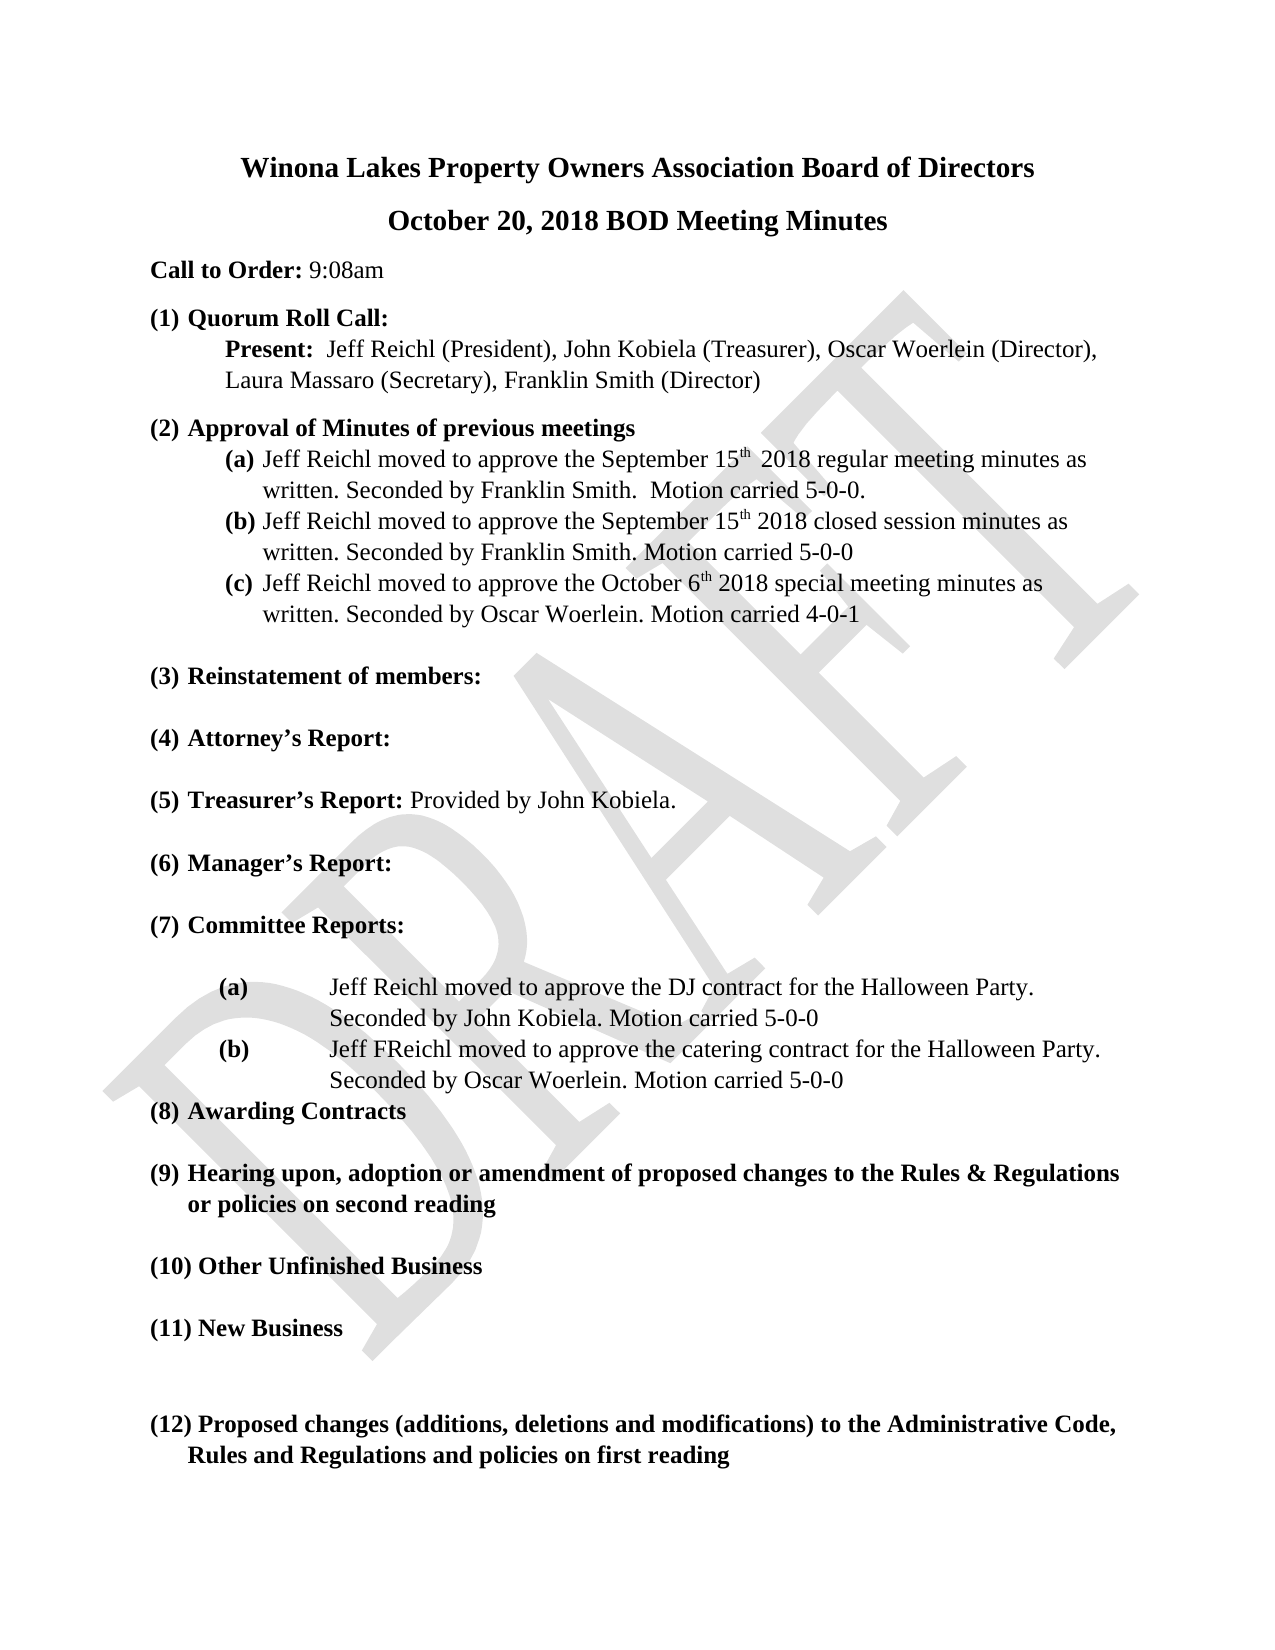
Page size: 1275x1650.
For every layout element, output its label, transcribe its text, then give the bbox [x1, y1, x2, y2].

text Winona Lakes Property Owners Association Board of Directors [150, 150, 1125, 183]
text October 20, 2018 BOD Meeting Minutes [150, 203, 1125, 236]
list Other Unfinished Business [150, 1251, 1125, 1280]
text Call to Order: 9:08am [150, 256, 1125, 284]
list Reinstatement of members: [150, 661, 1125, 690]
list Manager’s Report: [150, 848, 1125, 876]
list Proposed changes (additions, deletions and modifications) to the Administrative Code, Rules and Regulations and policies on first reading [150, 1409, 1125, 1468]
list Treasurer’s Report: Provided by John Kobiela. [150, 786, 1125, 814]
list Jeff Reichl moved to approve the September 15th 2018 regular meeting minutes as written. Seconded by Franklin Smith. Motion carried 5-0-0. [225, 444, 1125, 504]
list New Business [150, 1313, 1125, 1342]
list Approval of Minutes of previous meetings [150, 413, 1125, 442]
list Jeff Reichl moved to approve the October 6th 2018 special meeting minutes as written. Seconded by Oscar Woerlein. Motion carried 4-0-1 [225, 568, 1125, 628]
list Awarding Contracts [150, 1096, 1125, 1125]
text Present: Jeff Reichl (President), John Kobiela (Treasurer), Oscar Woerlein (Director), Laura Massaro (Secretary), Franklin Smith (Director) [225, 334, 1125, 394]
list Quorum Roll Call: [150, 303, 1125, 332]
list Attorney’s Report: [150, 723, 1125, 752]
list Committee Reports: [150, 910, 1125, 938]
list Jeff Reichl moved to approve the DJ contract for the Halloween Party. Seconded by John Kobiela. Motion carried 5-0-0 [219, 972, 1125, 1032]
list Hearing upon, adoption or amendment of proposed changes to the Rules & Regulations or policies on second reading [150, 1158, 1125, 1218]
list Jeff FReichl moved to approve the catering contract for the Halloween Party. Seconded by Oscar Woerlein. Motion carried 5-0-0 [219, 1034, 1125, 1094]
list Jeff Reichl moved to approve the September 15th 2018 closed session minutes as written. Seconded by Franklin Smith. Motion carried 5-0-0 [225, 506, 1125, 566]
